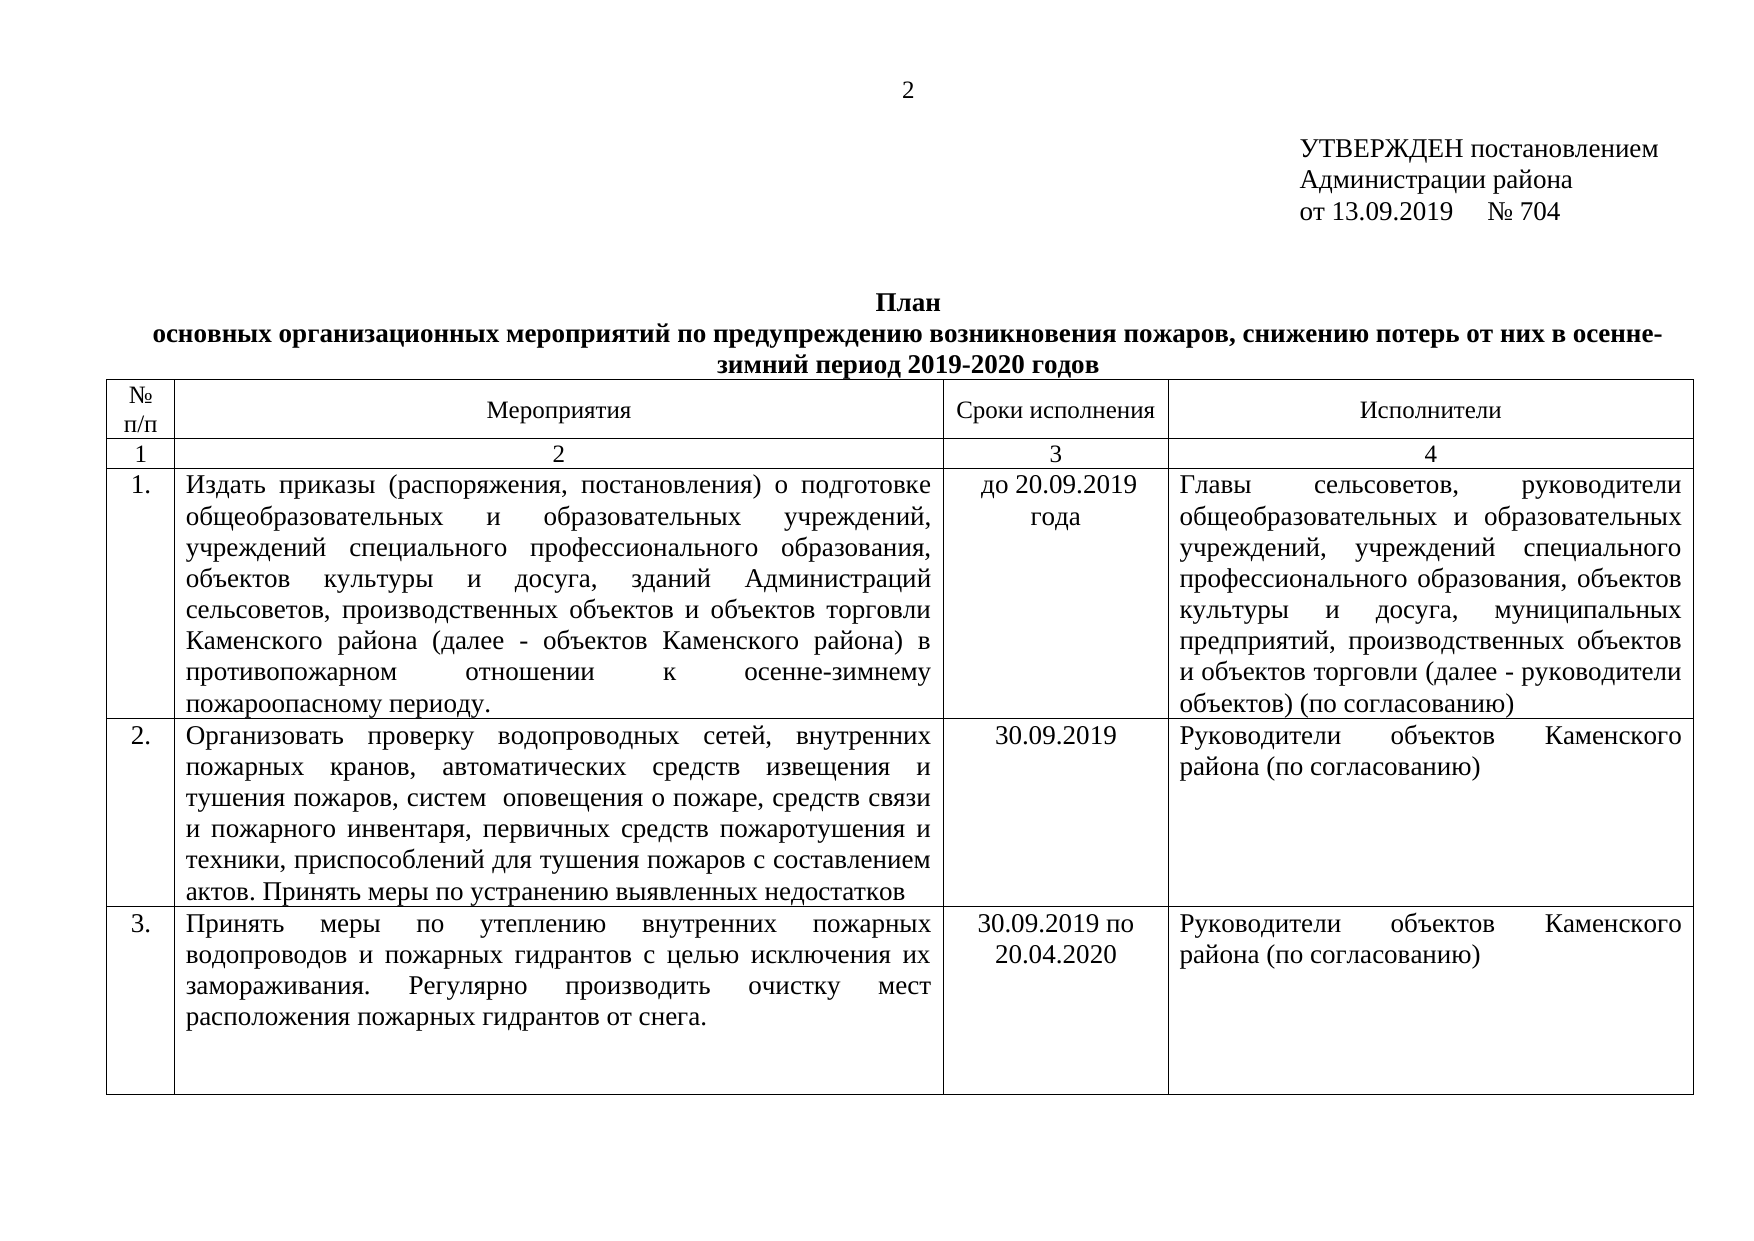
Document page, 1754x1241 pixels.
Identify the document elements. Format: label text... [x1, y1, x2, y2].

table_cell Организовать проверку водопроводных сетей, внутренних пожарных кранов, автоматических средств извещения и тушения пожаров, систем оповещения о пожаре, средств связи и пожарного инвентаря, первичных средств пожаротушения и техники, приспособлений для тушения пожаров с составлением актов. Принять меры по устранению выявленных недостатков [175, 719, 943, 906]
table_cell 4 [1169, 439, 1693, 468]
table_cell Главы сельсоветов, руководители общеобразовательных и образовательных учреждений, учреждений специального профессионального образования, объектов культуры и досуга, муниципальных предприятий, производственных объектов и объектов торговли (далее - руководители объектов) (по согласованию) [1169, 469, 1693, 718]
table_cell 30.09.2019 [944, 719, 1168, 906]
table_header Сроки исполнения [944, 380, 1168, 438]
table_header Исполнители [1169, 380, 1693, 438]
text основных организационных мероприятий по предупреждению возникновения пожаров, снижению потерь от них в осенне-зимний период 2019-2020 годов [118, 317, 1698, 379]
table_cell Издать приказы (распоряжения, постановления) о подготовке общеобразовательных и образовательных учреждений, учреждений специального профессионального образования, объектов культуры и досуга, зданий Администраций сельсоветов, производственных объектов и объектов торговли Каменского района (далее - объектов Каменского района) в противопожарном отношении к осенне-зимнему пожароопасному периоду. [175, 469, 943, 718]
table_cell до 20.09.2019 года [944, 469, 1168, 718]
table_cell 2. [107, 719, 174, 906]
table_cell 2 [175, 439, 943, 468]
table_cell 30.09.2019 по 20.04.2020 [944, 907, 1168, 1094]
table_cell 1. [107, 469, 174, 718]
table_cell Руководители объектов Каменского района (по согласованию) [1169, 907, 1693, 1094]
table_header Мероприятия [175, 380, 943, 438]
text УТВЕРЖДЕН постановлением Администрации района от 13.09.2019 № 704 [1299, 132, 1698, 226]
table_cell 3. [107, 907, 174, 1094]
table_cell Принять меры по утеплению внутренних пожарных водопроводов и пожарных гидрантов с целью исключения их замораживания. Регулярно производить очистку мест расположения пожарных гидрантов от снега. [175, 907, 943, 1094]
table_cell 1 [107, 439, 174, 468]
table_cell Руководители объектов Каменского района (по согласованию) [1169, 719, 1693, 906]
table_header № п/п [107, 380, 174, 438]
table_cell 3 [944, 439, 1168, 468]
text План [118, 286, 1698, 317]
